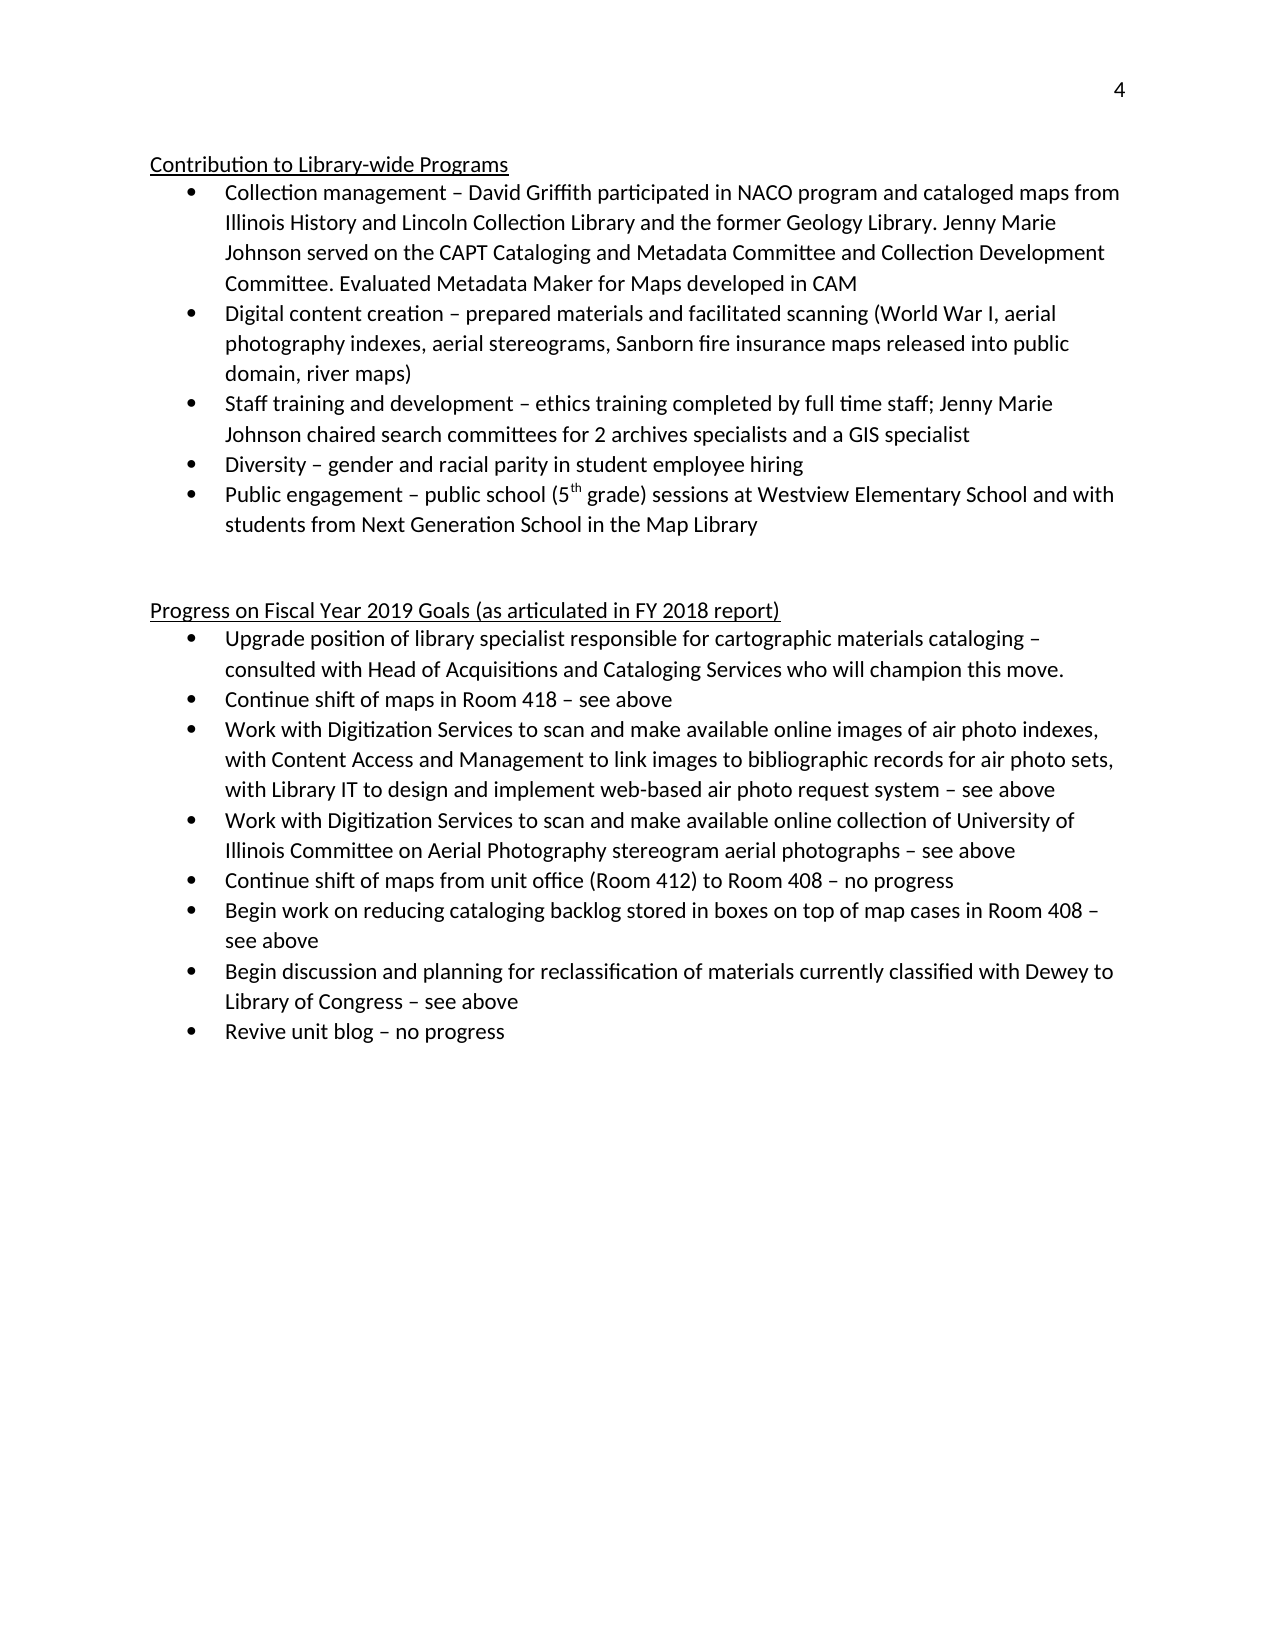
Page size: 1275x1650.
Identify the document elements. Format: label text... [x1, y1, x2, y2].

list Upgrade position of library specialist responsible for cartographic materials cataloging – consulted with Head of Acquisitions and Cataloging Services who will champion this move. [187, 624, 1125, 683]
list Diversity – gender and racial parity in student employee hiring [187, 450, 1125, 478]
list Begin work on reducing cataloging backlog stored in boxes on top of map cases in Room 408 – see above [187, 896, 1125, 955]
list Public engagement – public school (5th grade) sessions at Westview Elementary School and with students from Next Generation School in the Map Library [187, 480, 1125, 538]
list Staff training and development – ethics training completed by full time staff; Jenny Marie Johnson chaired search committees for 2 archives specialists and a GIS specialist [187, 389, 1125, 448]
text Progress on Fiscal Year 2019 Goals (as articulated in FY 2018 report) [150, 597, 1125, 624]
list Continue shift of maps from unit office (Room 412) to Room 408 – no progress [187, 866, 1125, 894]
list Revive unit blog – no progress [187, 1017, 1125, 1045]
list Digital content creation – prepared materials and facilitated scanning (World War I, aerial photography indexes, aerial stereograms, Sanborn fire insurance maps released into public domain, river maps) [187, 299, 1125, 387]
list Work with Digitization Services to scan and make available online images of air photo indexes, with Content Access and Management to link images to bibliographic records for air photo sets, with Library IT to design and implement web-based air photo request system – see above [187, 715, 1125, 804]
list Begin discussion and planning for reclassification of materials currently classified with Dewey to Library of Congress – see above [187, 957, 1125, 1015]
text Contribution to Library-wide Programs [150, 150, 1125, 178]
list Collection management – David Griffith participated in NACO program and cataloged maps from Illinois History and Lincoln Collection Library and the former Geology Library. Jenny Marie Johnson served on the CAPT Cataloging and Metadata Committee and Collection Development Committee. Evaluated Metadata Maker for Maps developed in CAM [187, 178, 1125, 297]
list Work with Digitization Services to scan and make available online collection of University of Illinois Committee on Aerial Photography stereogram aerial photographs – see above [187, 806, 1125, 864]
list Continue shift of maps in Room 418 – see above [187, 685, 1125, 713]
